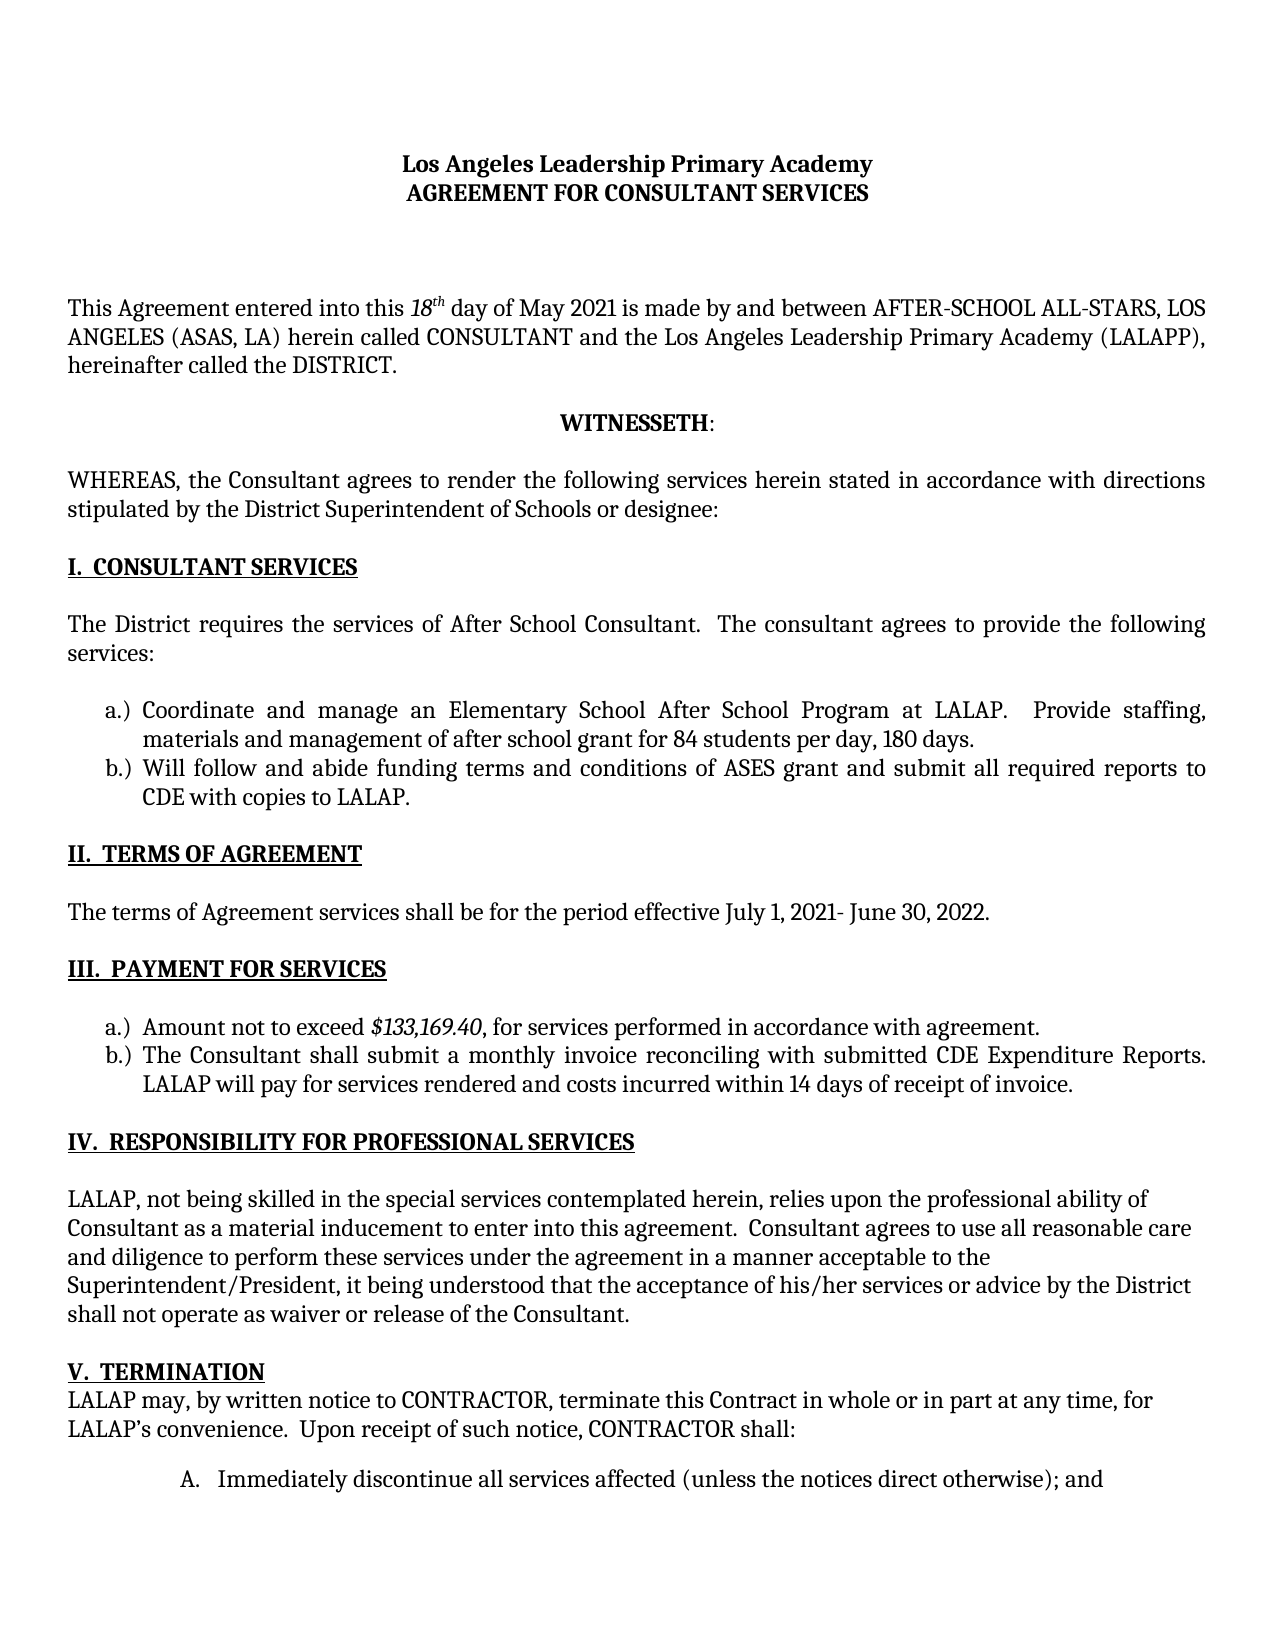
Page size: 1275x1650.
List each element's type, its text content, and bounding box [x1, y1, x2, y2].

text LALAP, not being skilled in the special services contemplated herein, relies upon the professional ability of Consultant as a material inducement to enter into this agreement. Consultant agrees to use all reasonable care and diligence to perform these services under the agreement in a manner acceptable to the Superintendent/President, it being understood that the acceptance of his/her services or advice by the District shall not operate as waiver or release of the Consultant. [67, 1185, 1207, 1329]
list Will follow and abide funding terms and conditions of ASES grant and submit all required reports to CDE with copies to LALAP. [105, 754, 1207, 811]
list Coordinate and manage an Elementary School After School Program at LALAP. Provide staffing, materials and management of after school grant for 84 students per day, 180 days. [105, 696, 1207, 754]
text I. CONSULTANT SERVICES [67, 552, 1207, 581]
text III. PAYMENT FOR SERVICES [67, 955, 1207, 984]
text IV. RESPONSIBILITY FOR PROFESSIONAL SERVICES [67, 1127, 1207, 1156]
text WHEREAS, the Consultant agrees to render the following services herein stated in accordance with directions stipulated by the District Superintendent of Schools or designee: [67, 466, 1207, 524]
text WITNESSETH: [67, 409, 1207, 437]
list Immediately discontinue all services affected (unless the notices direct otherwise); and [180, 1464, 1207, 1493]
text LALAP may, by written notice to CONTRACTOR, terminate this Contract in whole or in part at any time, for LALAP’s convenience. Upon receipt of such notice, CONTRACTOR shall: [67, 1386, 1207, 1444]
text Los Angeles Leadership Primary Academy [67, 150, 1207, 179]
list Amount not to exceed $133,169.40, for services performed in accordance with agreement. [105, 1012, 1207, 1041]
text AGREEMENT FOR CONSULTANT SERVICES [67, 179, 1207, 207]
text This Agreement entered into this 18th day of May 2021 is made by and between AFTER-SCHOOL ALL-STARS, LOS ANGELES (ASAS, LA) herein called CONSULTANT and the Los Angeles Leadership Primary Academy (LALAPP), hereinafter called the DISTRICT. [67, 294, 1207, 380]
text V. TERMINATION [67, 1357, 1207, 1386]
text II. TERMS OF AGREEMENT [67, 840, 1207, 869]
list The Consultant shall submit a monthly invoice reconciling with submitted CDE Expenditure Reports. LALAP will pay for services rendered and costs incurred within 14 days of receipt of invoice. [105, 1041, 1207, 1099]
text The terms of Agreement services shall be for the period effective July 1, 2021- June 30, 2022. [67, 897, 1207, 926]
text The District requires the services of After School Consultant. The consultant agrees to provide the following services: [67, 610, 1207, 667]
